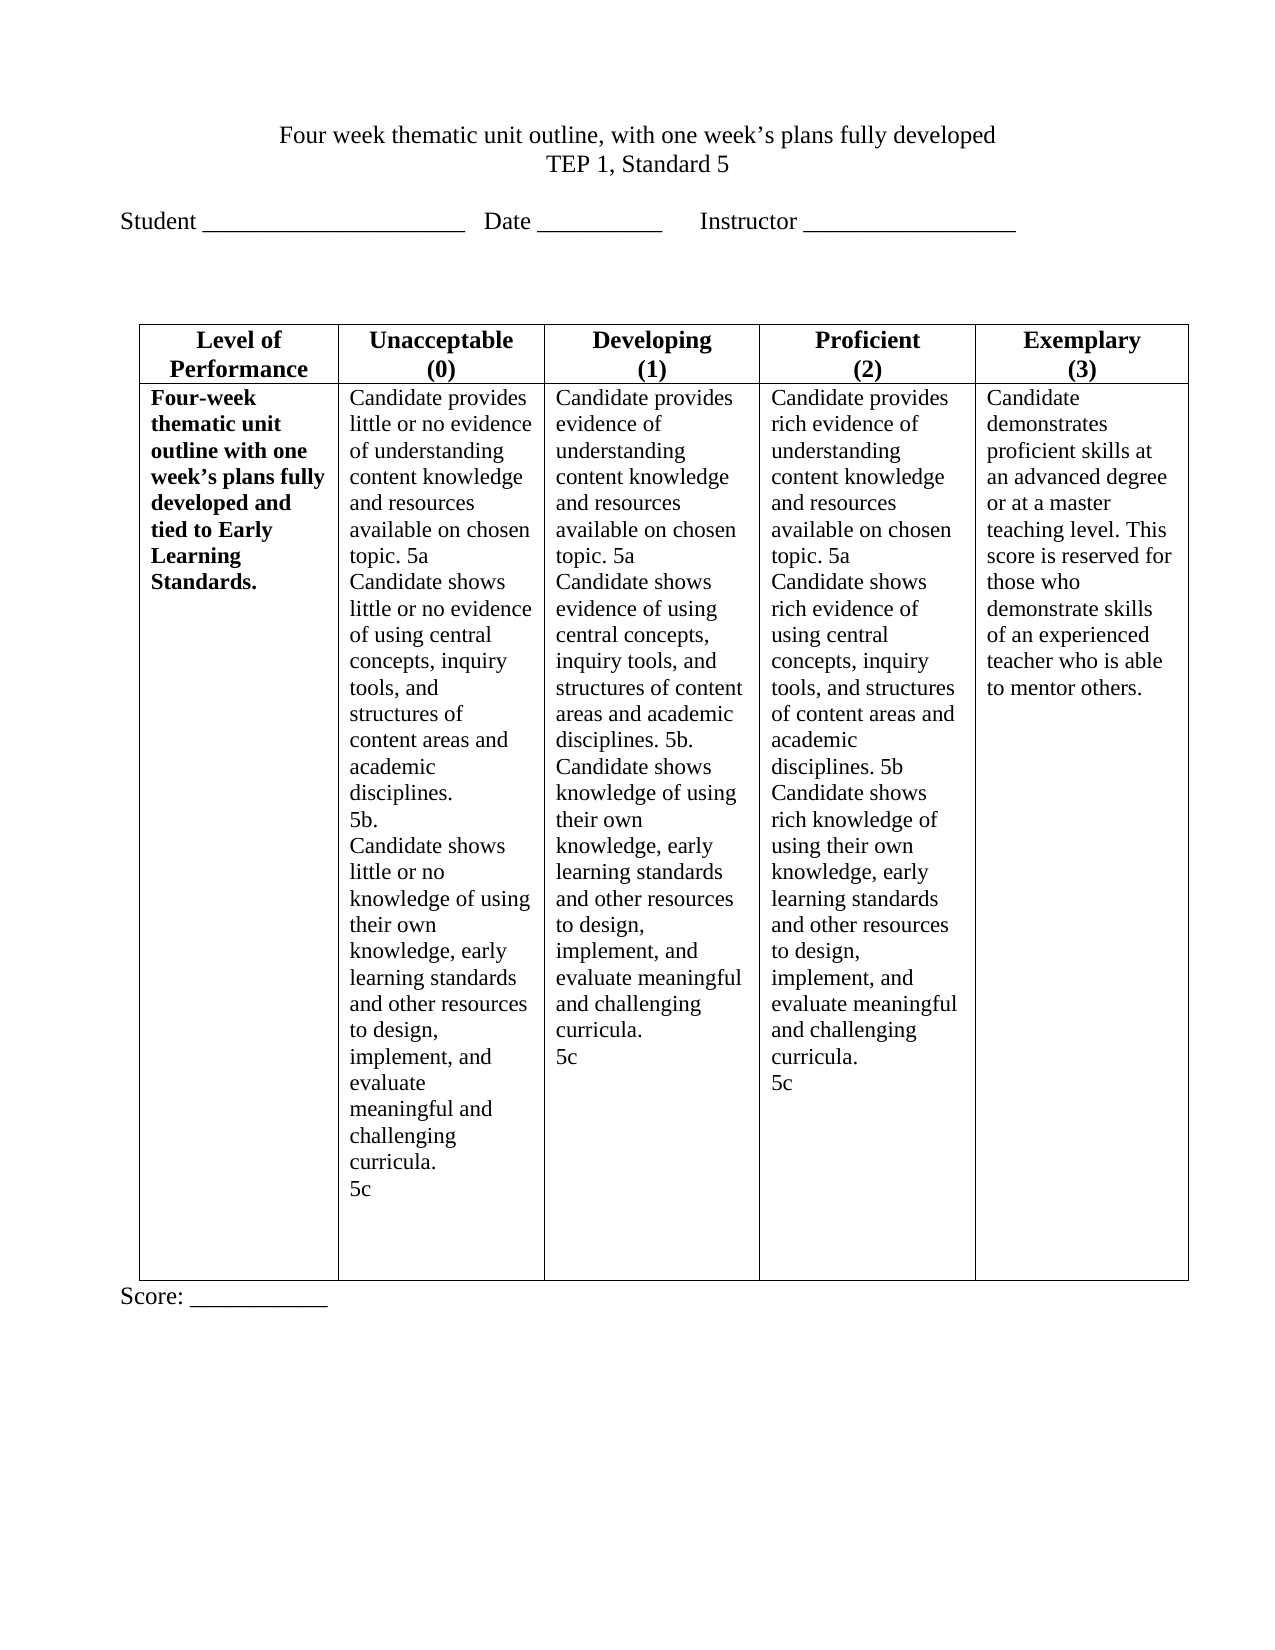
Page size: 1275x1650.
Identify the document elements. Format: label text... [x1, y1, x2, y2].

table_header Exemplary (3) [976, 325, 1188, 383]
table_cell Candidate provides evidence of understanding content knowledge and resources available on chosen topic. 5a Candidate shows evidence of using central concepts, inquiry tools, and structures of content areas and academic disciplines. 5b. Candidate shows knowledge of using their own knowledge, early learning standards and other resources to design, implement, and evaluate meaningful and challenging curricula. 5c [545, 384, 759, 1280]
text Student _____________________ Date __________ Instructor _________________ [120, 206, 1155, 235]
text Score: ___________ [120, 350, 1155, 1310]
table_cell Candidate provides little or no evidence of understanding content knowledge and resources available on chosen topic. 5a Candidate shows little or no evidence of using central concepts, inquiry tools, and structures of content areas and academic disciplines. 5b. Candidate shows little or no knowledge of using their own knowledge, early learning standards and other resources to design, implement, and evaluate meaningful and challenging curricula. 5c [339, 384, 544, 1280]
text Four week thematic unit outline, with one week’s plans fully developed [120, 120, 1155, 149]
table_header Unacceptable (0) [339, 325, 544, 383]
table_header Proficient (2) [760, 325, 975, 383]
table_cell Candidate demonstrates proficient skills at an advanced degree or at a master teaching level. This score is reserved for those who demonstrate skills of an experienced teacher who is able to mentor others. [976, 384, 1188, 1280]
text TEP 1, Standard 5 [120, 149, 1155, 177]
table_cell Candidate provides rich evidence of understanding content knowledge and resources available on chosen topic. 5a Candidate shows rich evidence of using central concepts, inquiry tools, and structures of content areas and academic disciplines. 5b Candidate shows rich knowledge of using their own knowledge, early learning standards and other resources to design, implement, and evaluate meaningful and challenging curricula. 5c [760, 384, 975, 1280]
table_header Developing (1) [545, 325, 759, 383]
table_header Level of Performance [140, 325, 338, 383]
table_cell Four-week thematic unit outline with one week’s plans fully developed and tied to Early Learning Standards. [140, 384, 338, 1280]
